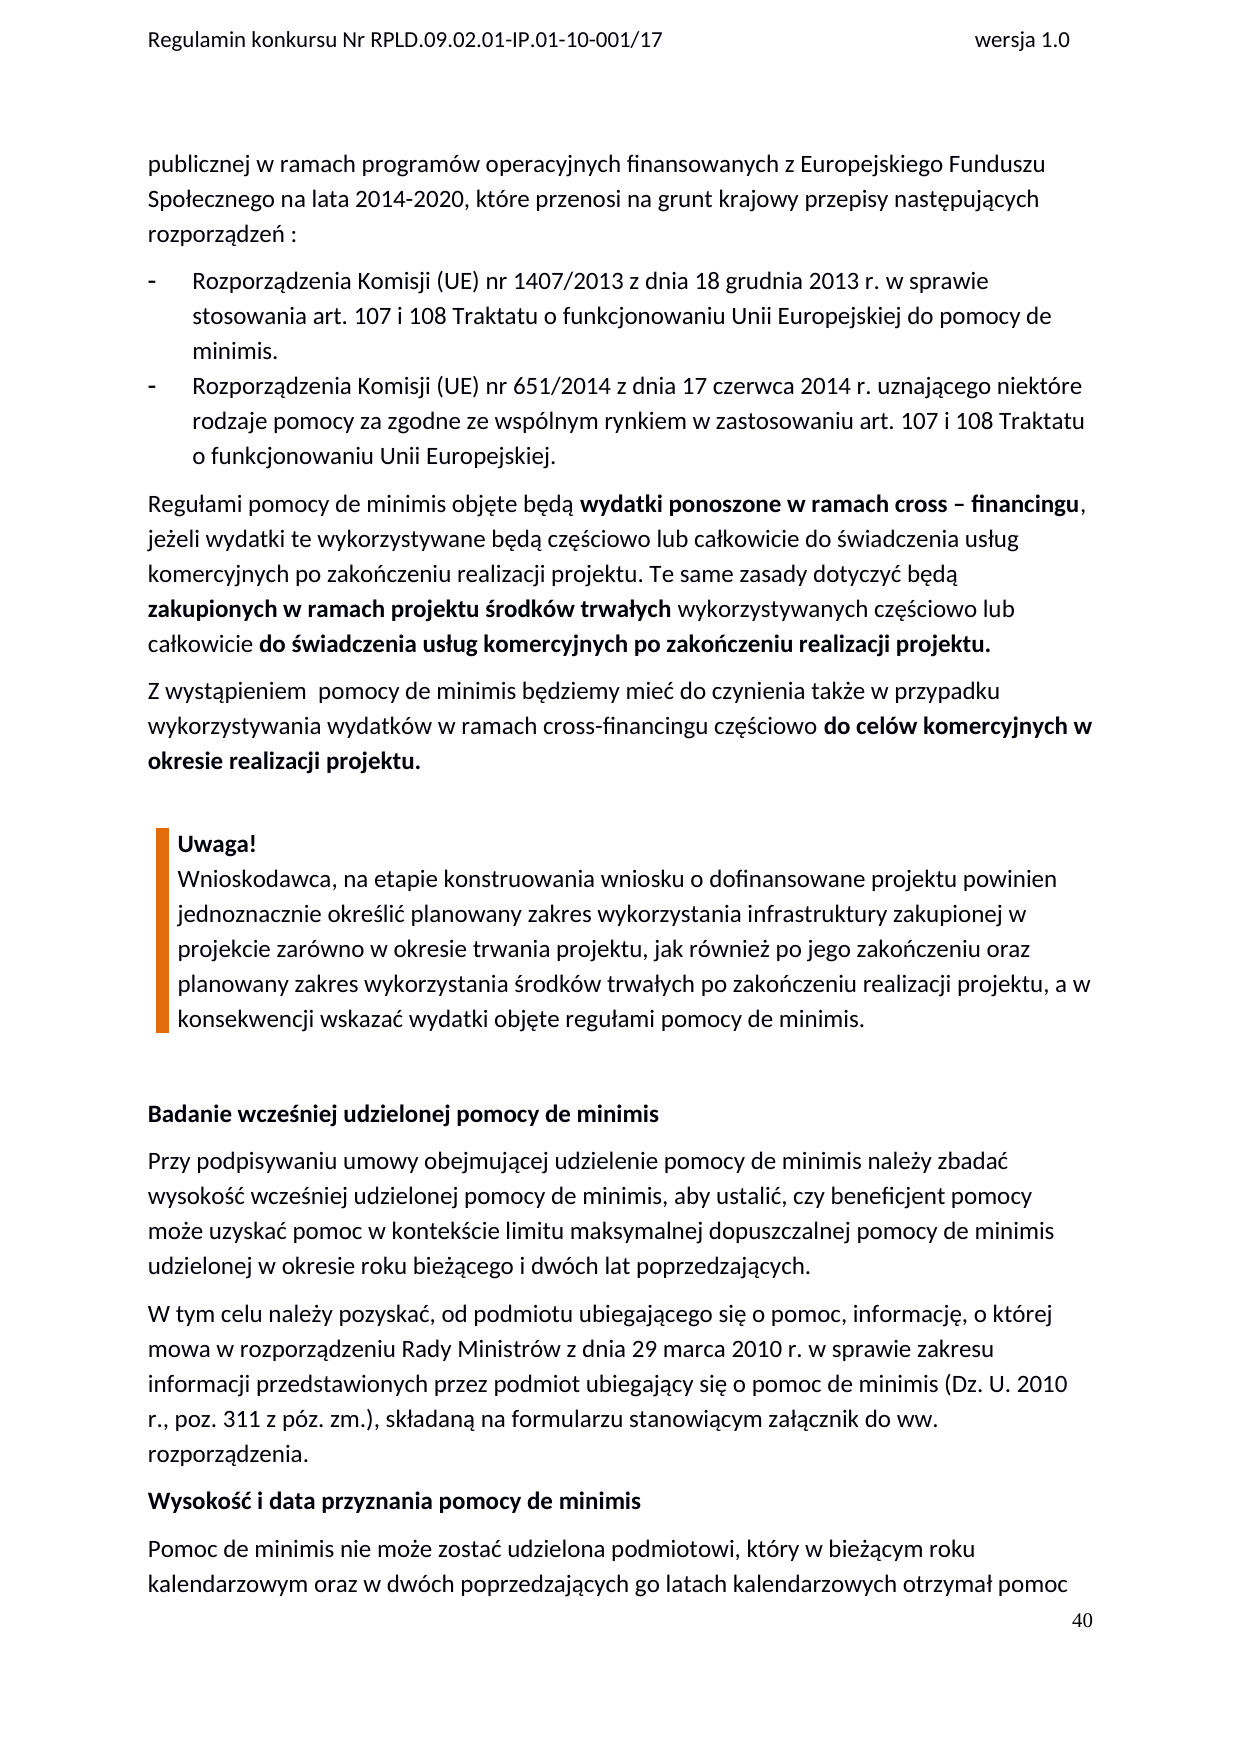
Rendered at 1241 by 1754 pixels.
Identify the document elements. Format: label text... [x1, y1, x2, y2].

text Przy podpisywaniu umowy obejmującej udzielenie pomocy de minimis należy zbadać wysokość wcześniej udzielonej pomocy de minimis, aby ustalić, czy beneficjent pomocy może uzyskać pomoc w kontekście limitu maksymalnej dopuszczalnej pomocy de minimis udzielonej w okresie roku bieżącego i dwóch lat poprzedzających. [148, 1145, 1092, 1281]
text Wnioskodawca, na etapie konstruowania wniosku o dofinansowane projektu powinien jednoznacznie określić planowany zakres wykorzystania infrastruktury zakupionej w projekcie zarówno w okresie trwania projektu, jak również po jego zakończeniu oraz planowany zakres wykorzystania środków trwałych po zakończeniu realizacji projektu, a w konsekwencji wskazać wydatki objęte regułami pomocy de minimis. [169, 863, 1092, 1033]
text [148, 148, 1092, 248]
list Rozporządzenia Komisji (UE) nr 1407/2013 z dnia 18 grudnia 2013 r. w sprawie stosowania art. 107 i 108 Traktatu o funkcjonowaniu Unii Europejskiej do pomocy de minimis. [148, 265, 1092, 366]
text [148, 1533, 1092, 1598]
text W tym celu należy pozyskać, od podmiotu ubiegającego się o pomoc, informację, o której mowa w rozporządzeniu Rady Ministrów z dnia 29 marca 2010 r. w sprawie zakresu informacji przedstawionych przez podmiot ubiegający się o pomoc de minimis (Dz. U. 2010 r., poz. 311 z póz. zm.), składaną na formularzu stanowiącym załącznik do ww. rozporządzenia. [148, 1298, 1092, 1468]
text Z wystąpieniem pomocy de minimis będziemy mieć do czynienia także w przypadku wykorzystywania wydatków w ramach cross-financingu częściowo do celów komercyjnych w okresie realizacji projektu. [148, 675, 1092, 776]
text Wysokość i data przyznania pomocy de minimis [148, 1485, 1092, 1516]
list Rozporządzenia Komisji (UE) nr 651/2014 z dnia 17 czerwca 2014 r. uznającego niektóre rodzaje pomocy za zgodne ze wspólnym rynkiem w zastosowaniu art. 107 i 108 Traktatu o funkcjonowaniu Unii Europejskiej. [148, 370, 1092, 471]
text Badanie wcześniej udzielonej pomocy de minimis [148, 1098, 1092, 1128]
text Uwaga! [169, 828, 1092, 858]
text Regułami pomocy de minimis objęte będą wydatki ponoszone w ramach cross – financingu, jeżeli wydatki te wykorzystywane będą częściowo lub całkowicie do świadczenia usług komercyjnych po zakończeniu realizacji projektu. Te same zasady dotyczyć będą zakupionych w ramach projektu środków trwałych wykorzystywanych częściowo lub całkowicie do świadczenia usług komercyjnych po zakończeniu realizacji projektu. [148, 488, 1092, 658]
